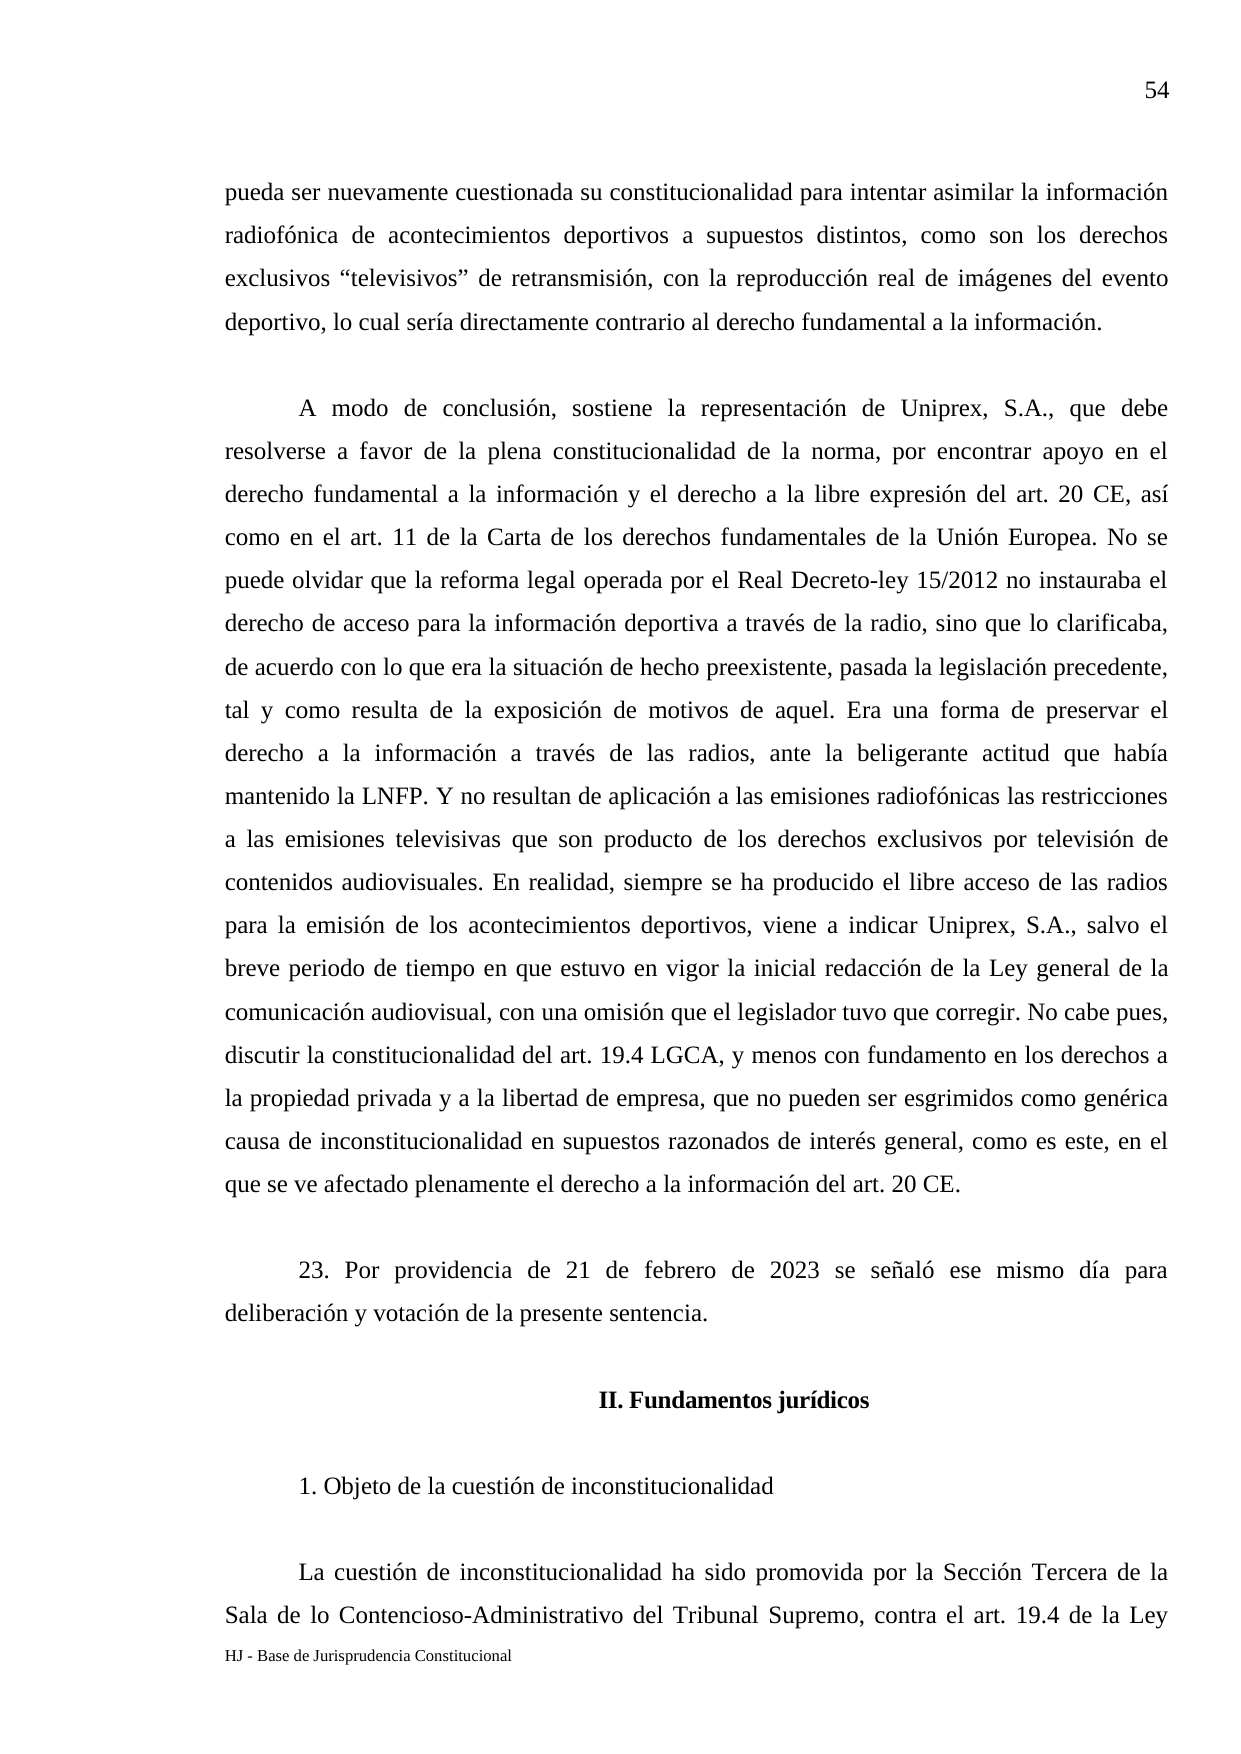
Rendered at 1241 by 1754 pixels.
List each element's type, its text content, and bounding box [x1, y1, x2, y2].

text A modo de conclusión, sostiene la representación de Uniprex, S.A., que debe resolverse a favor de la plena constitucionalidad de la norma, por encontrar apoyo en el derecho fundamental a la información y el derecho a la libre expresión del art. 20 CE, así como en el art. 11 de la Carta de los derechos fundamentales de la Unión Europea. No se puede olvidar que la reforma legal operada por el Real Decreto-ley 15/2012 no instauraba el derecho de acceso para la información deportiva a través de la radio, sino que lo clarificaba, de acuerdo con lo que era la situación de hecho preexistente, pasada la legislación precedente, tal y como resulta de la exposición de motivos de aquel. Era una forma de preservar el derecho a la información a través de las radios, ante la beligerante actitud que había mantenido la LNFP. Y no resultan de aplicación a las emisiones radiofónicas las restricciones a las emisiones televisivas que son producto de los derechos exclusivos por televisión de contenidos audiovisuales. En realidad, siempre se ha producido el libre acceso de las radios para la emisión de los acontecimientos deportivos, viene a indicar Uniprex, S.A., salvo el breve periodo de tiempo en que estuvo en vigor la inicial redacción de la Ley general de la comunicación audiovisual, con una omisión que el legislador tuvo que corregir. No cabe pues, discutir la constitucionalidad del art. 19.4 LGCA, y menos con fundamento en los derechos a la propiedad privada y a la libertad de empresa, que no pueden ser esgrimidos como genérica causa de inconstitucionalidad en supuestos razonados de interés general, como es este, en el que se ve afectado plenamente el derecho a la información del art. 20 CE. [224, 393, 1169, 1198]
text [224, 177, 1169, 335]
subtitle II. Fundamentos jurídicos [224, 1385, 1169, 1413]
text 23. Por providencia de 21 de febrero de 2023 se señaló ese mismo día para deliberación y votación de la presente sentencia. [224, 1255, 1169, 1327]
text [224, 1557, 1169, 1629]
text 1. Objeto de la cuestión de inconstitucionalidad [224, 1471, 1169, 1500]
